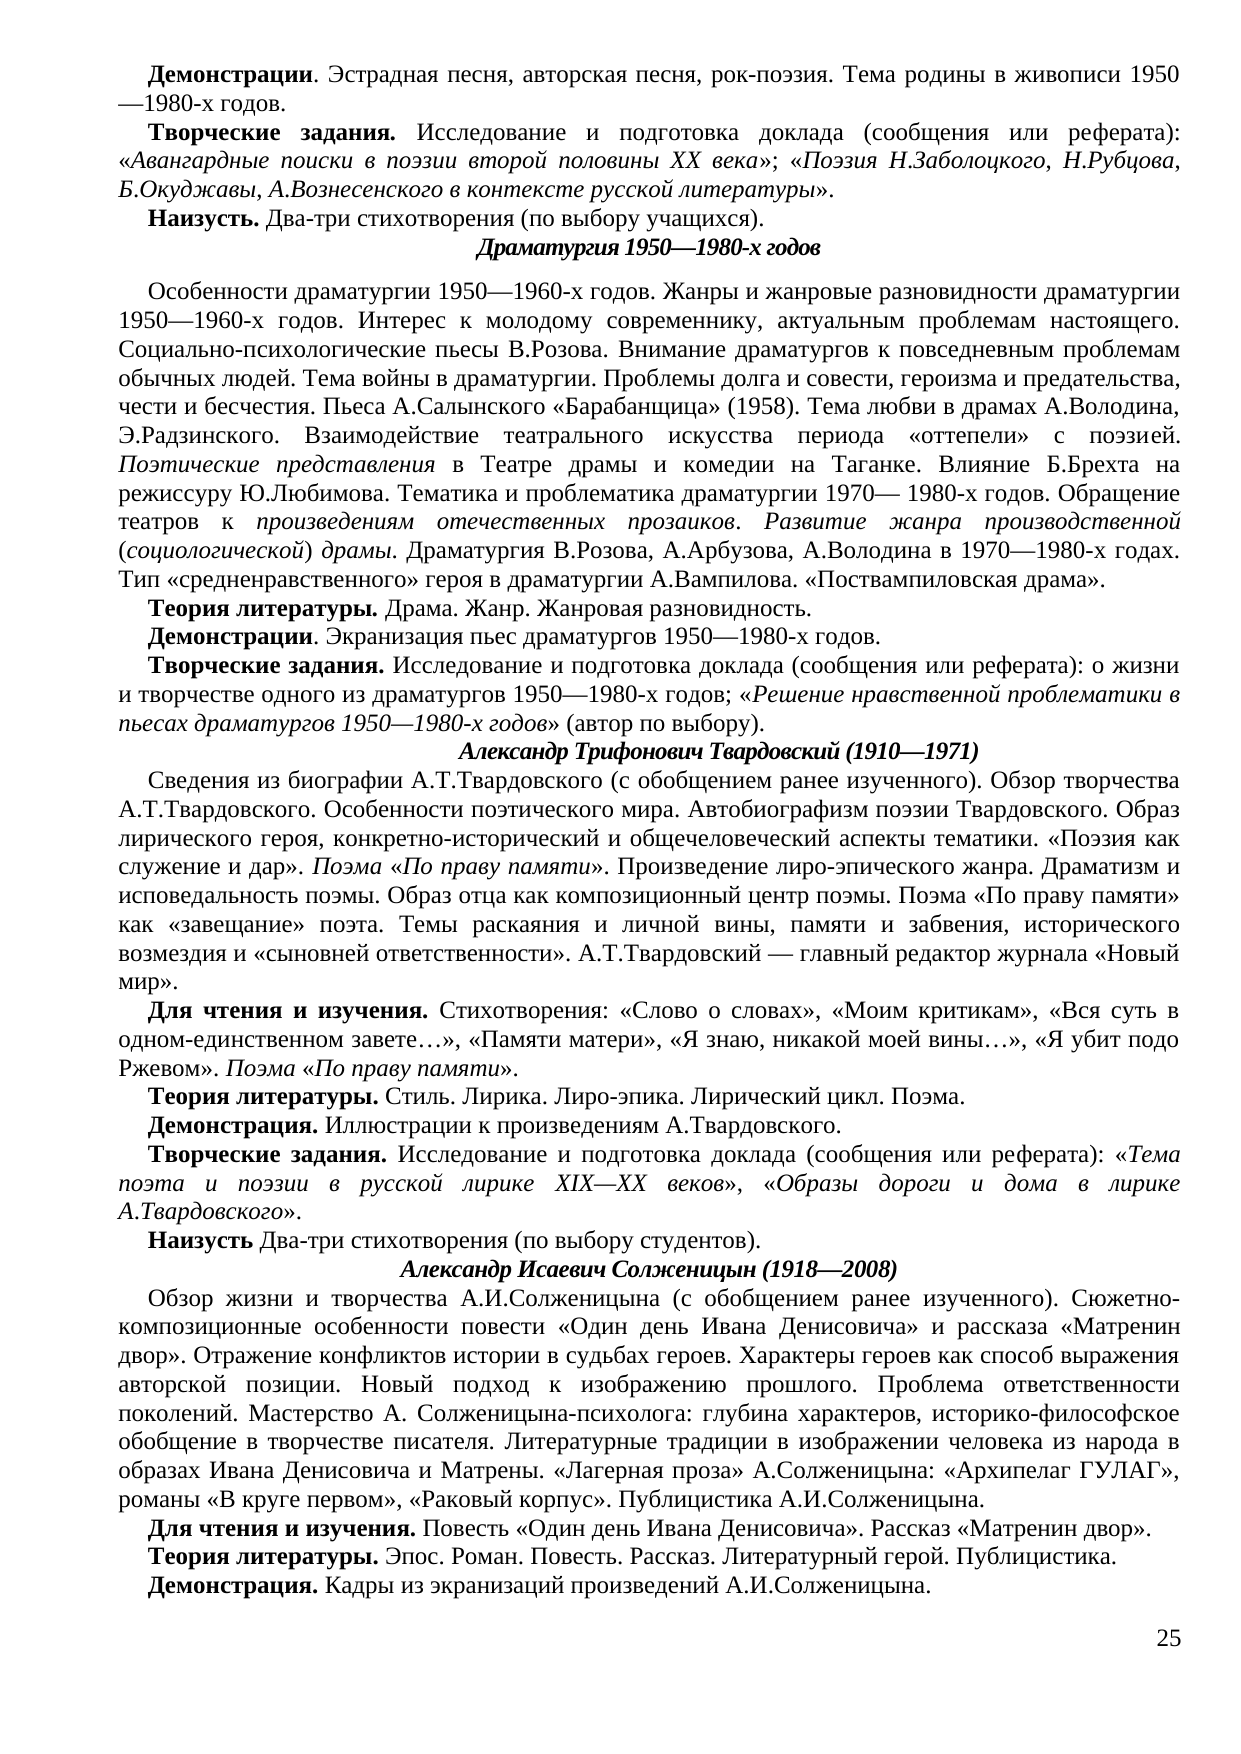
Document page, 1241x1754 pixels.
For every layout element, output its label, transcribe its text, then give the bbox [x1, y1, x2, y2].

text Творческие задания. Исследование и подготовка доклада (сообщения или реферата): о жизни и творчестве одного из драматургов 1950—1980-х годов; «Решение нравственной проблематики в пьесах драматургов 1950—1980-х годов» (автор по выбору). [118, 650, 1180, 736]
text Демонстрации. Эстрадная песня, авторская песня, рок-поэзия. Тема родины в живописи 1950—1980-х годов. [118, 59, 1180, 117]
text Теория литературы. Стиль. Лирика. Лиро-эпика. Лирический цикл. Поэма. [148, 1081, 1181, 1110]
text Для чтения и изучения. Повесть «Один день Ивана Денисовича». Рассказ «Матренин двор». [118, 1513, 1181, 1541]
text Александр Трифонович Твардовский (1910—1971) [258, 736, 1181, 765]
text Теория литературы. Эпос. Роман. Повесть. Рассказ. Литературный герой. Публицистика. [118, 1541, 1181, 1570]
text Демонстрация. Кадры из экранизаций произведений А.И.Солженицына. [148, 1570, 1181, 1599]
text Драматургия 1950—1980-х годов [118, 232, 1181, 260]
text Творческие задания. Исследование и подготовка доклада (сообщения или реферата): «Авангардные поиски в поэзии второй половины ХХ века»; «Поэзия Н.Заболоцкого, Н.Рубцова, Б.Окуджавы, А.Вознесенского в контексте русской литературы». [118, 117, 1181, 203]
text Демонстрации. Экранизация пьес драматургов 1950—1980-х годов. [148, 621, 1181, 650]
text Теория литературы. Драма. Жанр. Жанровая разновидность. [148, 593, 1181, 621]
text Александр Исаевич Солженицын (1918—2008) [118, 1254, 1181, 1283]
text Демонстрация. Иллюстрации к произведениям А.Твардовского. [148, 1110, 1181, 1139]
text Наизусть Два-три стихотворения (по выбору студентов). [148, 1225, 1181, 1254]
text Обзор жизни и творчества А.И.Солженицына (с обобщением ранее изученного). Сюжетно-композиционные особенности повести «Один день Ивана Денисовича» и рассказа «Матренин двор». Отражение конфликтов истории в судьбах героев. Характеры героев как способ выражения авторской позиции. Новый подход к изображению прошлого. Проблема ответственности поколений. Мастерство А. Солженицына-психолога: глубина характеров, историко-философское обобщение в творчестве писателя. Литературные традиции в изображении человека из народа в образах Ивана Денисовича и Матрены. «Лагерная проза» А.Солженицына: «Архипелаг ГУЛАГ», романы «В круге первом», «Раковый корпус». Публицистика А.И.Солженицына. [118, 1283, 1181, 1513]
text Творческие задания. Исследование и подготовка доклада (сообщения или реферата): «Тема поэта и поэзии в русской лирике XIX—XX веков», «Образы дороги и дома в лирике А.Твардовского». [118, 1139, 1181, 1225]
text Сведения из биографии А.Т.Твардовского (с обобщением ранее изученного). Обзор творчества А.Т.Твардовского. Особенности поэтического мира. Автобиографизм поэзии Твардовского. Образ лирического героя, конкретно-исторический и общечеловеческий аспекты тематики. «Поэзия как служение и дар». Поэма «По праву памяти». Произведение лиро-эпического жанра. Драматизм и исповедальность поэмы. Образ отца как композиционный центр поэмы. Поэма «По праву памяти» как «завещание» поэта. Темы раскаяния и личной вины, памяти и забвения, исторического возмездия и «сыновней ответственности». А.Т.Твардовский — главный редактор журнала «Новый мир». [118, 765, 1181, 995]
text Наизусть. Два-три стихотворения (по выбору учащихся). [148, 203, 1181, 232]
text Особенности драматургии 1950—1960-х годов. Жанры и жанровые разновидности драматургии 1950—1960-х годов. Интерес к молодому современнику, актуальным проблемам настоящего. Социально-психологические пьесы В.Розова. Внимание драматургов к повседневным проблемам обычных людей. Тема войны в драматургии. Проблемы долга и совести, героизма и предательства, чести и бесчестия. Пьеса А.Салынского «Барабанщица» (1958). Тема любви в драмах А.Володина, Э.Радзинского. Взаимодействие театрального искусства периода «оттепели» с поэзией. Поэтические представления в Театре драмы и комедии на Таганке. Влияние Б.Брехта на режиссуру Ю.Любимова. Тематика и проблематика драматургии 1970— 1980-х годов. Обращение театров к произведениям отечественных прозаиков. Развитие жанра производственной (социологической) драмы. Драматургия В.Розова, А.Арбузова, А.Володина в 1970—1980-х годах. Тип «средненравственного» героя в драматургии А.Вампилова. «Поствампиловская драма». [118, 276, 1181, 593]
text Для чтения и изучения. Стихотворения: «Слово о словах», «Моим критикам», «Вся суть в одном-единственном завете…», «Памяти матери», «Я знаю, никакой моей вины…», «Я убит подо Ржевом». Поэма «По праву памяти». [118, 995, 1180, 1081]
